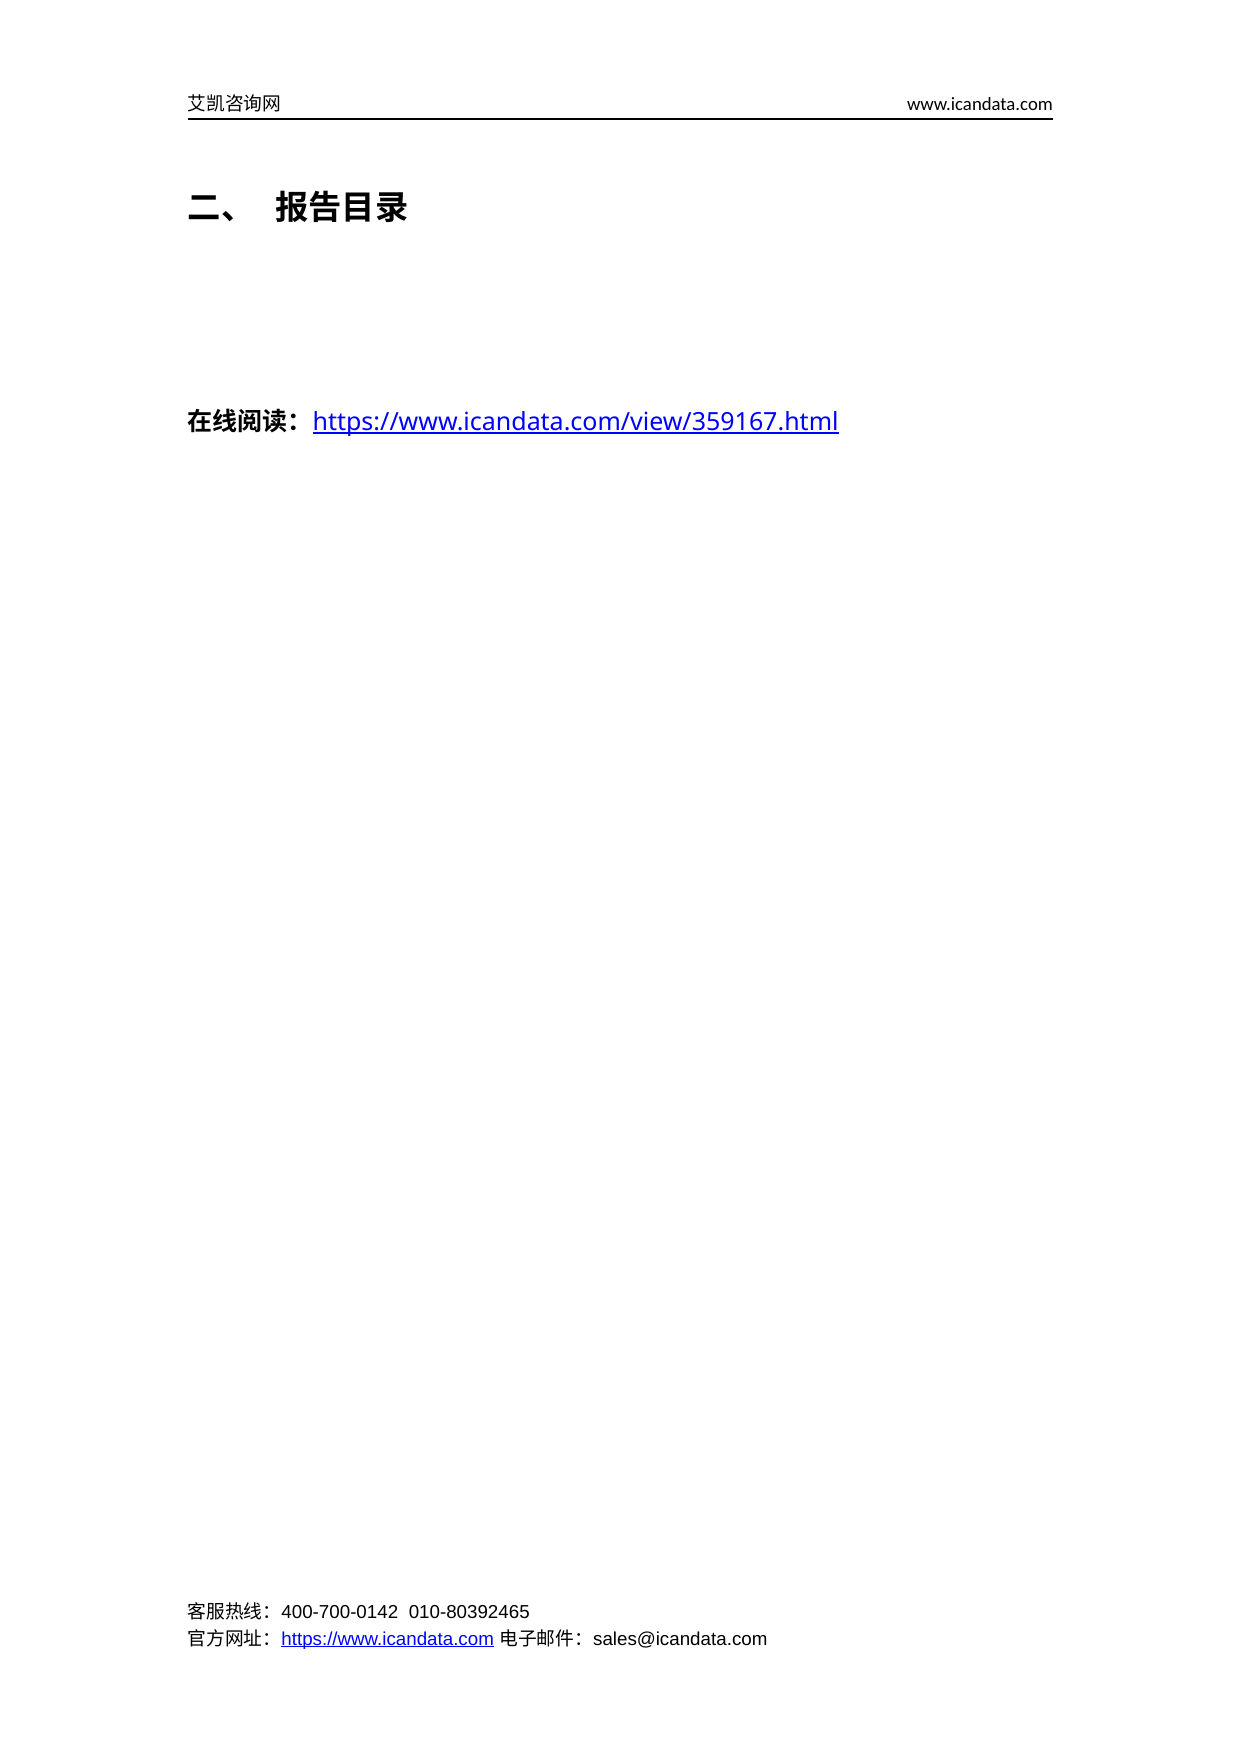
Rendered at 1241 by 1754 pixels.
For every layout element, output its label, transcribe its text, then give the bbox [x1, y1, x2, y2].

subtitle 报告目录 [187, 172, 1053, 237]
text 在线阅读：https://www.icandata.com/view/359167.html [187, 387, 1053, 452]
